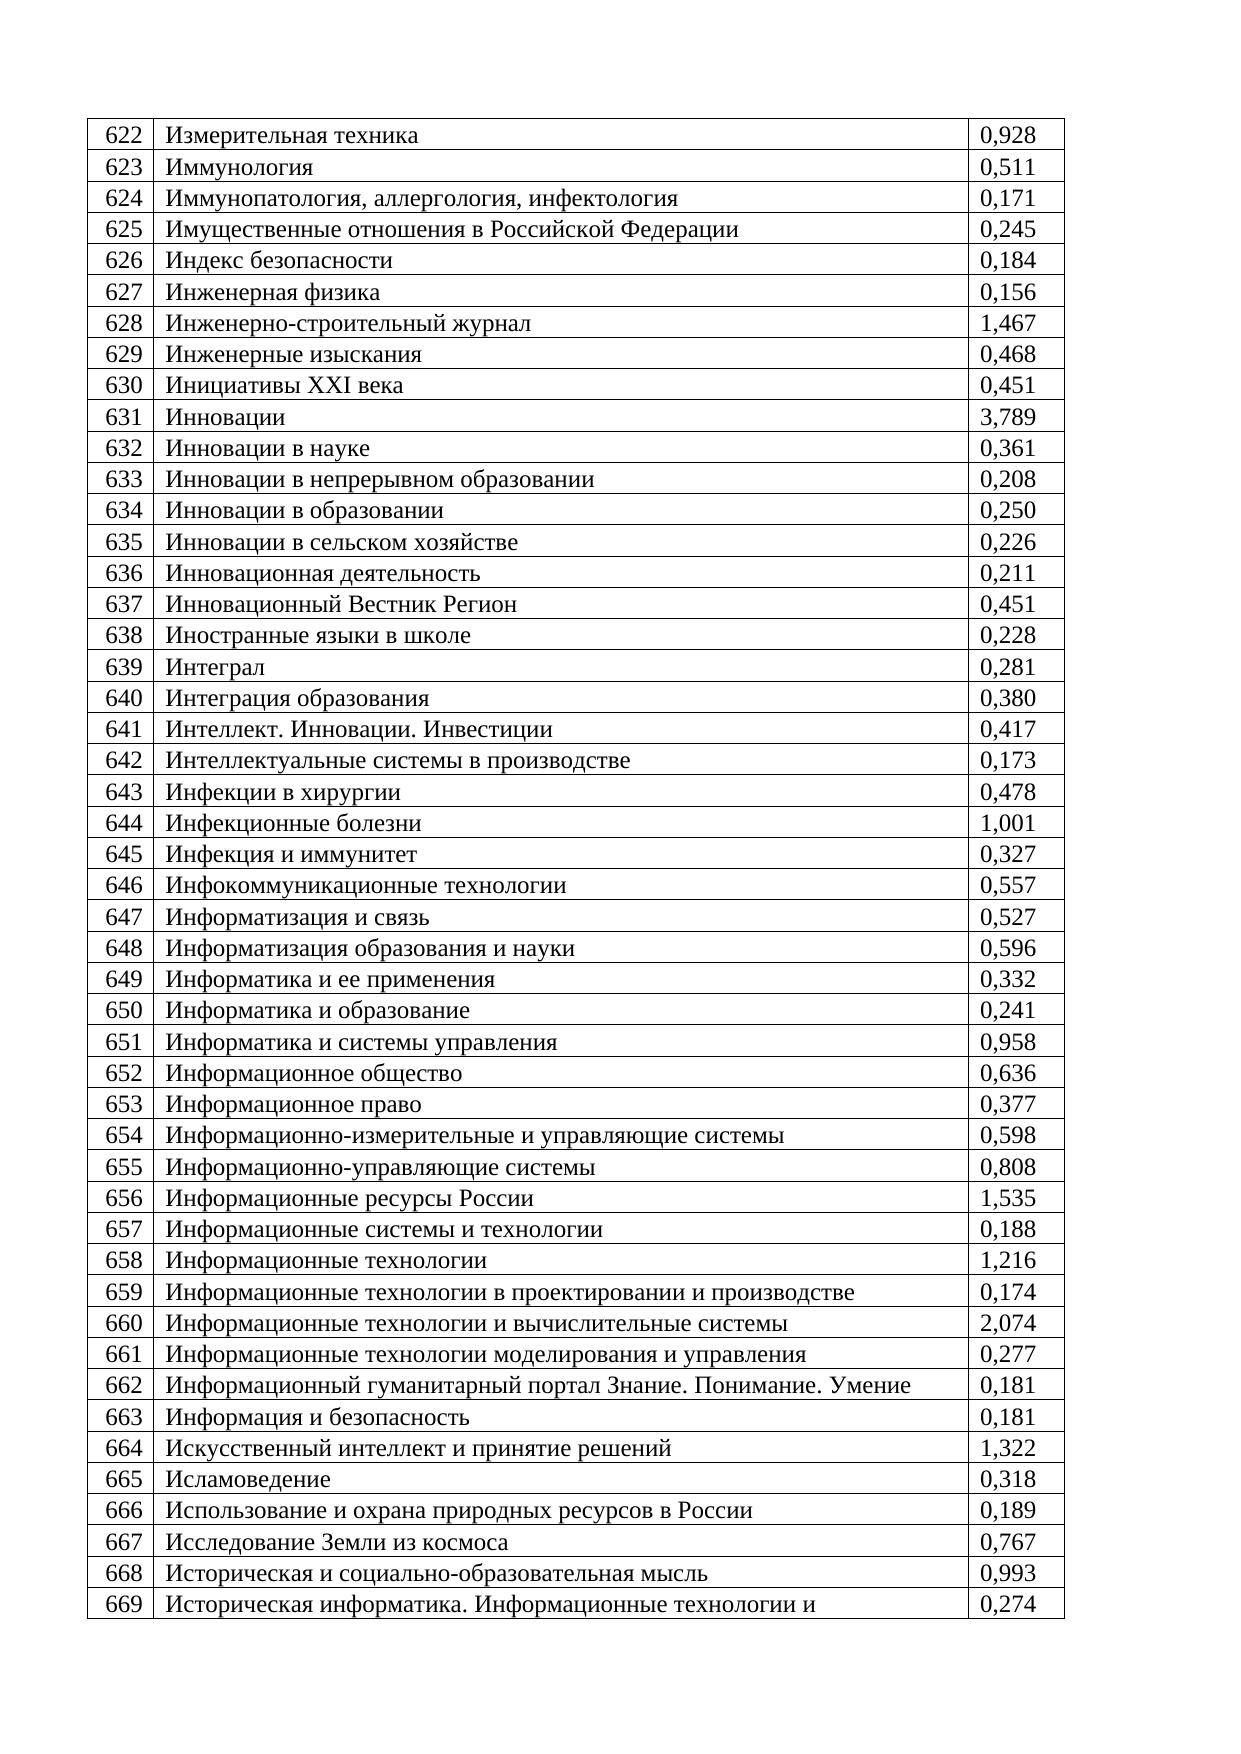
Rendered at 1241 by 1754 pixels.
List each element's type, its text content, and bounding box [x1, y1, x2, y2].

table_cell Информатизация и связь [154, 900, 968, 931]
table_cell 634 [88, 494, 153, 524]
table_cell Информатизация образования и науки [154, 932, 968, 962]
table_cell 0,245 [969, 213, 1064, 243]
table_cell Инновации в науке [154, 432, 968, 462]
table_cell Инженерные изыскания [154, 338, 968, 368]
table_cell 0,228 [969, 619, 1064, 649]
table_cell 649 [88, 963, 153, 993]
table_cell Информационные технологии моделирования и управления [154, 1338, 968, 1368]
table_cell 0,928 [969, 119, 1064, 149]
table_cell Иммунопатология, аллергология, инфектология [154, 182, 968, 212]
table_cell 0,188 [969, 1213, 1064, 1243]
table_cell Инженерная физика [154, 275, 968, 306]
table_cell 664 [88, 1432, 153, 1462]
table_cell 0,958 [969, 1025, 1064, 1056]
table_cell Исламоведение [154, 1463, 968, 1493]
table_cell Информация и безопасность [154, 1400, 968, 1431]
table_cell 655 [88, 1150, 153, 1181]
table_cell 1,535 [969, 1182, 1064, 1212]
table_cell 651 [88, 1025, 153, 1056]
table_cell Инициативы XXI века [154, 369, 968, 399]
table_cell Интеллект. Инновации. Инвестиции [154, 713, 968, 743]
table_cell 0,181 [969, 1400, 1064, 1431]
table_cell 646 [88, 869, 153, 899]
table_cell Информационные технологии и вычислительные системы [154, 1307, 968, 1337]
table_cell 657 [88, 1213, 153, 1243]
table_cell 0,767 [969, 1525, 1064, 1556]
table_cell 0,277 [969, 1338, 1064, 1368]
table_cell 650 [88, 994, 153, 1024]
table_cell 0,808 [969, 1150, 1064, 1181]
table_cell Информационные технологии в проектировании и производстве [154, 1275, 968, 1306]
table_cell 639 [88, 650, 153, 681]
table_cell 0,274 [969, 1588, 1064, 1618]
table_cell 0,281 [969, 650, 1064, 681]
table_cell 656 [88, 1182, 153, 1212]
table_cell 663 [88, 1400, 153, 1431]
table_cell Индекс безопасности [154, 244, 968, 274]
table_cell 1,467 [969, 307, 1064, 337]
table_cell 629 [88, 338, 153, 368]
table_cell Информационно-измерительные и управляющие системы [154, 1119, 968, 1149]
table_cell 0,171 [969, 182, 1064, 212]
table_cell 658 [88, 1244, 153, 1274]
table_cell Информатика и ее применения [154, 963, 968, 993]
table_cell 623 [88, 150, 153, 181]
table_cell 638 [88, 619, 153, 649]
table_cell 0,380 [969, 682, 1064, 712]
table_cell 0,327 [969, 838, 1064, 868]
table_cell 0,451 [969, 369, 1064, 399]
table_cell 0,156 [969, 275, 1064, 306]
table_cell 654 [88, 1119, 153, 1149]
table_cell 0,184 [969, 244, 1064, 274]
table_cell 0,993 [969, 1557, 1064, 1587]
table_cell Инновации [154, 400, 968, 431]
table_cell Исследование Земли из космоса [154, 1525, 968, 1556]
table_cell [154, 1588, 968, 1618]
table_cell Иммунология [154, 150, 968, 181]
table_cell 1,001 [969, 807, 1064, 837]
table_cell 645 [88, 838, 153, 868]
table_cell 653 [88, 1088, 153, 1118]
table_cell 3,789 [969, 400, 1064, 431]
table_cell 648 [88, 932, 153, 962]
table_cell 627 [88, 275, 153, 306]
table_cell Искусственный интеллект и принятие решений [154, 1432, 968, 1462]
table_cell 632 [88, 432, 153, 462]
table_cell 0,596 [969, 932, 1064, 962]
table_cell Инновационная деятельность [154, 557, 968, 587]
table_cell 666 [88, 1494, 153, 1524]
table_cell 626 [88, 244, 153, 274]
table_cell Инфекционные болезни [154, 807, 968, 837]
table_cell Информатика и образование [154, 994, 968, 1024]
table_cell 635 [88, 525, 153, 556]
table_cell 659 [88, 1275, 153, 1306]
table_cell 0,451 [969, 588, 1064, 618]
table_cell 1,216 [969, 1244, 1064, 1274]
table_cell Инновации в образовании [154, 494, 968, 524]
table_cell 631 [88, 400, 153, 431]
table_cell Информационные ресурсы России [154, 1182, 968, 1212]
table_cell 0,478 [969, 775, 1064, 806]
table_cell Интеграл [154, 650, 968, 681]
table_cell Инновации в сельском хозяйстве [154, 525, 968, 556]
table_cell Информационные технологии [154, 1244, 968, 1274]
table_cell 667 [88, 1525, 153, 1556]
table_cell Инновационный Вестник Регион [154, 588, 968, 618]
table_cell 0,598 [969, 1119, 1064, 1149]
table_cell 668 [88, 1557, 153, 1587]
table_cell 662 [88, 1369, 153, 1399]
table_cell 0,241 [969, 994, 1064, 1024]
table_cell Инновации в непрерывном образовании [154, 463, 968, 493]
table_cell 647 [88, 900, 153, 931]
table_cell 665 [88, 1463, 153, 1493]
table_cell 0,174 [969, 1275, 1064, 1306]
table_cell Информационное общество [154, 1057, 968, 1087]
table_cell Иностранные языки в школе [154, 619, 968, 649]
table_cell Инфокоммуникационные технологии [154, 869, 968, 899]
table_cell 0,468 [969, 338, 1064, 368]
table_cell 1,322 [969, 1432, 1064, 1462]
table_cell 0,208 [969, 463, 1064, 493]
table_cell Информатика и системы управления [154, 1025, 968, 1056]
table_cell Инженерно-строительный журнал [154, 307, 968, 337]
table_cell Измерительная техника [154, 119, 968, 149]
table_cell Информационные системы и технологии [154, 1213, 968, 1243]
table_cell Инфекция и иммунитет [154, 838, 968, 868]
table_cell 624 [88, 182, 153, 212]
table_cell 0,318 [969, 1463, 1064, 1493]
table_cell 0,250 [969, 494, 1064, 524]
table_cell Инфекции в хирургии [154, 775, 968, 806]
table_cell 0,377 [969, 1088, 1064, 1118]
table_cell 640 [88, 682, 153, 712]
table_cell 622 [88, 119, 153, 149]
table_cell 669 [88, 1588, 153, 1618]
table_cell 0,511 [969, 150, 1064, 181]
table_cell 0,332 [969, 963, 1064, 993]
table_cell 643 [88, 775, 153, 806]
table_cell Информационно-управляющие системы [154, 1150, 968, 1181]
table_cell 0,361 [969, 432, 1064, 462]
table_cell 0,527 [969, 900, 1064, 931]
table_cell Информационный гуманитарный портал Знание. Понимание. Умение [154, 1369, 968, 1399]
table_cell 0,189 [969, 1494, 1064, 1524]
table_cell 0,557 [969, 869, 1064, 899]
table_cell 642 [88, 744, 153, 774]
table_cell 644 [88, 807, 153, 837]
table_cell 0,181 [969, 1369, 1064, 1399]
table_cell 0,211 [969, 557, 1064, 587]
table_cell Интеграция образования [154, 682, 968, 712]
table_cell Интеллектуальные системы в производстве [154, 744, 968, 774]
table_cell 2,074 [969, 1307, 1064, 1337]
table_cell Историческая и социально-образовательная мысль [154, 1557, 968, 1587]
table_cell Имущественные отношения в Российской Федерации [154, 213, 968, 243]
table_cell 0,173 [969, 744, 1064, 774]
table_cell 660 [88, 1307, 153, 1337]
table_cell 633 [88, 463, 153, 493]
table_cell 0,417 [969, 713, 1064, 743]
table_cell 661 [88, 1338, 153, 1368]
table_cell 641 [88, 713, 153, 743]
table_cell 628 [88, 307, 153, 337]
table_cell 636 [88, 557, 153, 587]
table_cell Информационное право [154, 1088, 968, 1118]
table_cell 0,226 [969, 525, 1064, 556]
table_cell 0,636 [969, 1057, 1064, 1087]
table_cell 625 [88, 213, 153, 243]
table_cell 630 [88, 369, 153, 399]
table_cell 652 [88, 1057, 153, 1087]
table_cell Использование и охрана природных ресурсов в России [154, 1494, 968, 1524]
table_cell 637 [88, 588, 153, 618]
